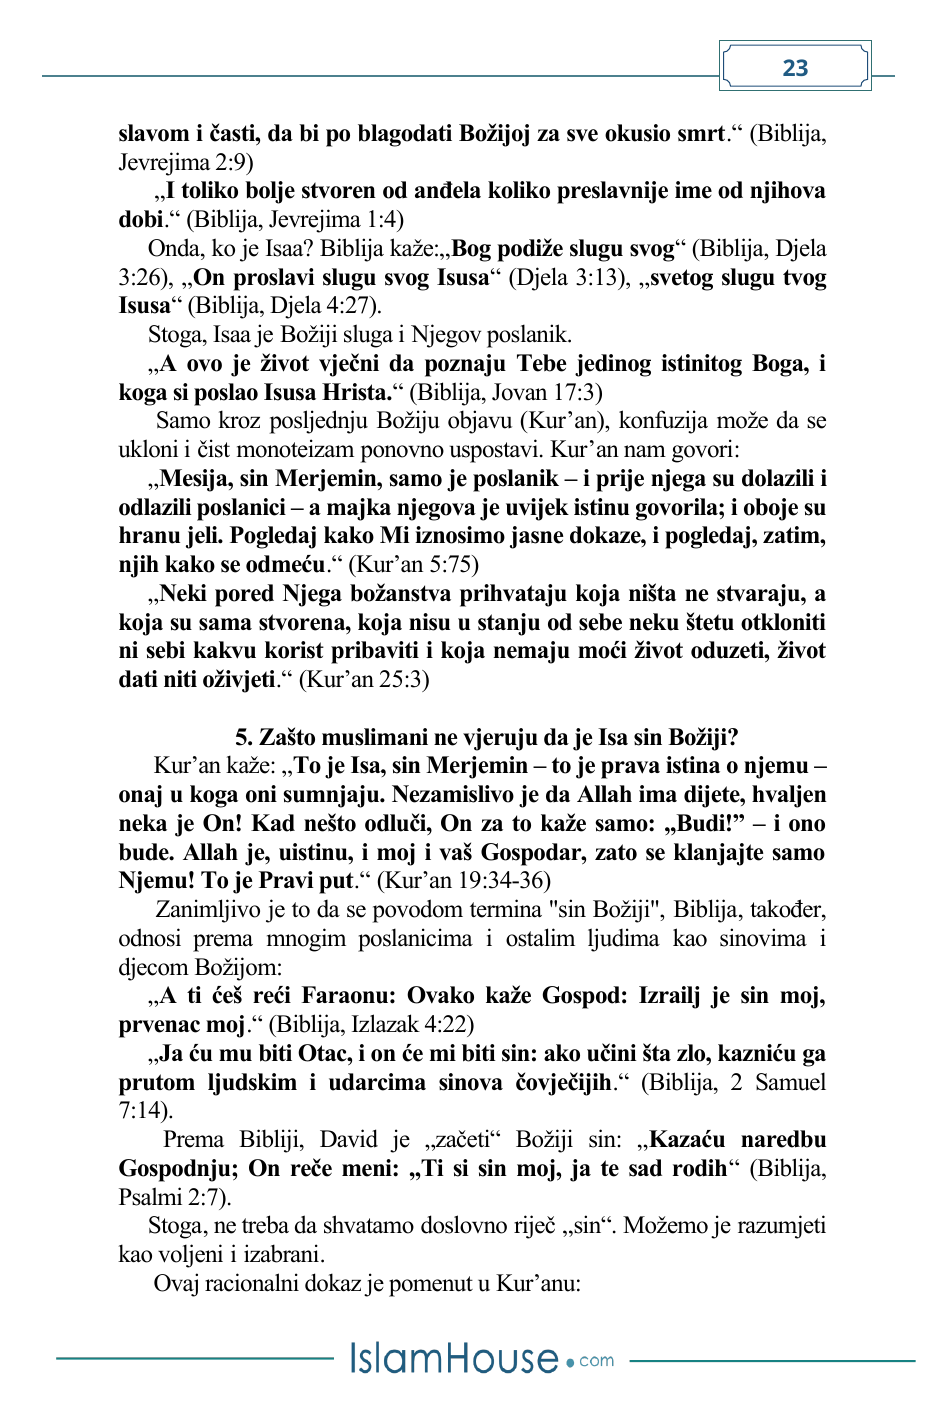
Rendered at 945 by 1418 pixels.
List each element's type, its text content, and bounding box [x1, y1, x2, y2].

text „Ja ću mu biti Otac, i on će mi biti sin: ako učini šta zlo, kazniću ga prutom ljudskim i udarcima sinova čovječijih.“ (Biblija, 2 Samuel 7:14). [118, 1038, 827, 1124]
picture [48, 1335, 334, 1377]
text Onda, ko je Isaa? Biblija kaže:„Bog podiže slugu svog“ (Biblija, Djela 3:26), „On proslavi slugu svog Isusa“ (Djela 3:13), „svetog slugu tvog Isusa“ (Biblija, Djela 4:27). [118, 233, 827, 319]
text „A ovo je život vječni da poznaju Tebe jedinog istinitog Boga, i koga si poslao Isusa Hrista.“ (Biblija, Jovan 17:3) [118, 348, 827, 406]
text Prema Bibliji, David je „začeti“ Božiji sin: „Kazaću naredbu Gospodnju; On reče meni: „Ti si sin moj, ja te sad rodih“ (Biblija, Psalmi 2:7). [118, 1124, 827, 1211]
picture [342, 1336, 916, 1381]
text „Neki pored Njega božanstva prihvataju koja ništa ne stvaraju, a koja su sama stvorena, koja nisu u stanju od sebe neku štetu otkloniti ni sebi kakvu korist pribaviti i koja nemaju moći život oduzeti, život dati niti oživjeti.“ (Kur’an 25:3) [118, 578, 827, 693]
list Zašto muslimani ne vjeruju da je Isa sin Božiji? [148, 722, 827, 751]
text Samo kroz posljednju Božiju objavu (Kur’an), konfuzija može da se ukloni i čist monoteizam ponovno uspostavi. Kur’an nam govori: [118, 406, 827, 463]
text Zanimljivo je to da se povodom termina "sin Božiji", Biblija, također, odnosi prema mnogim poslanicima i ostalim ljudima kao sinovima i djecom Božijom: [118, 894, 827, 981]
text Kur’an kaže: „To je Isa, sin Merjemin – to je prava istina o njemu – onaj u koga oni sumnjaju. Nezamislivo je da Allah ima dijete, hvaljen neka je On! Kad nešto odluči, On za to kaže samo: „Budi!” – i ono bude. Allah je, uistinu, i moj i vaš Gospodar, zato se klanjajte samo Njemu! To je Pravi put.“ (Kur’an 19:34-36) [118, 751, 827, 894]
text Ovaj racionalni dokaz je pomenut u Kur’anu: [118, 1268, 827, 1297]
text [118, 118, 827, 176]
text „I toliko bolje stvoren od anđela koliko preslavnije ime od njihova dobi.“ (Biblija, Jevrejima 1:4) [118, 176, 827, 233]
text „A ti ćeš reći Faraonu: Ovako kaže Gospod: Izrailj je sin moj, prvenac moj.“ (Biblija, Izlazak 4:22) [118, 981, 827, 1038]
text Stoga, Isaa je Božiji sluga i Njegov poslanik. [118, 319, 827, 348]
text Stoga, ne treba da shvatamo doslovno riječ „sin“. Možemo je razumjeti kao voljeni i izabrani. [118, 1211, 827, 1268]
text „Mesija, sin Merjemin, samo je poslanik – i prije njega su dolazili i odlazili poslanici – a majka njegova je uvijek istinu govorila; i oboje su hranu jeli. Pogledaj kako Mi iznosimo jasne dokaze, i pogledaj, zatim, njih kako se odmeću.“ (Kur’an 5:75) [118, 463, 827, 578]
